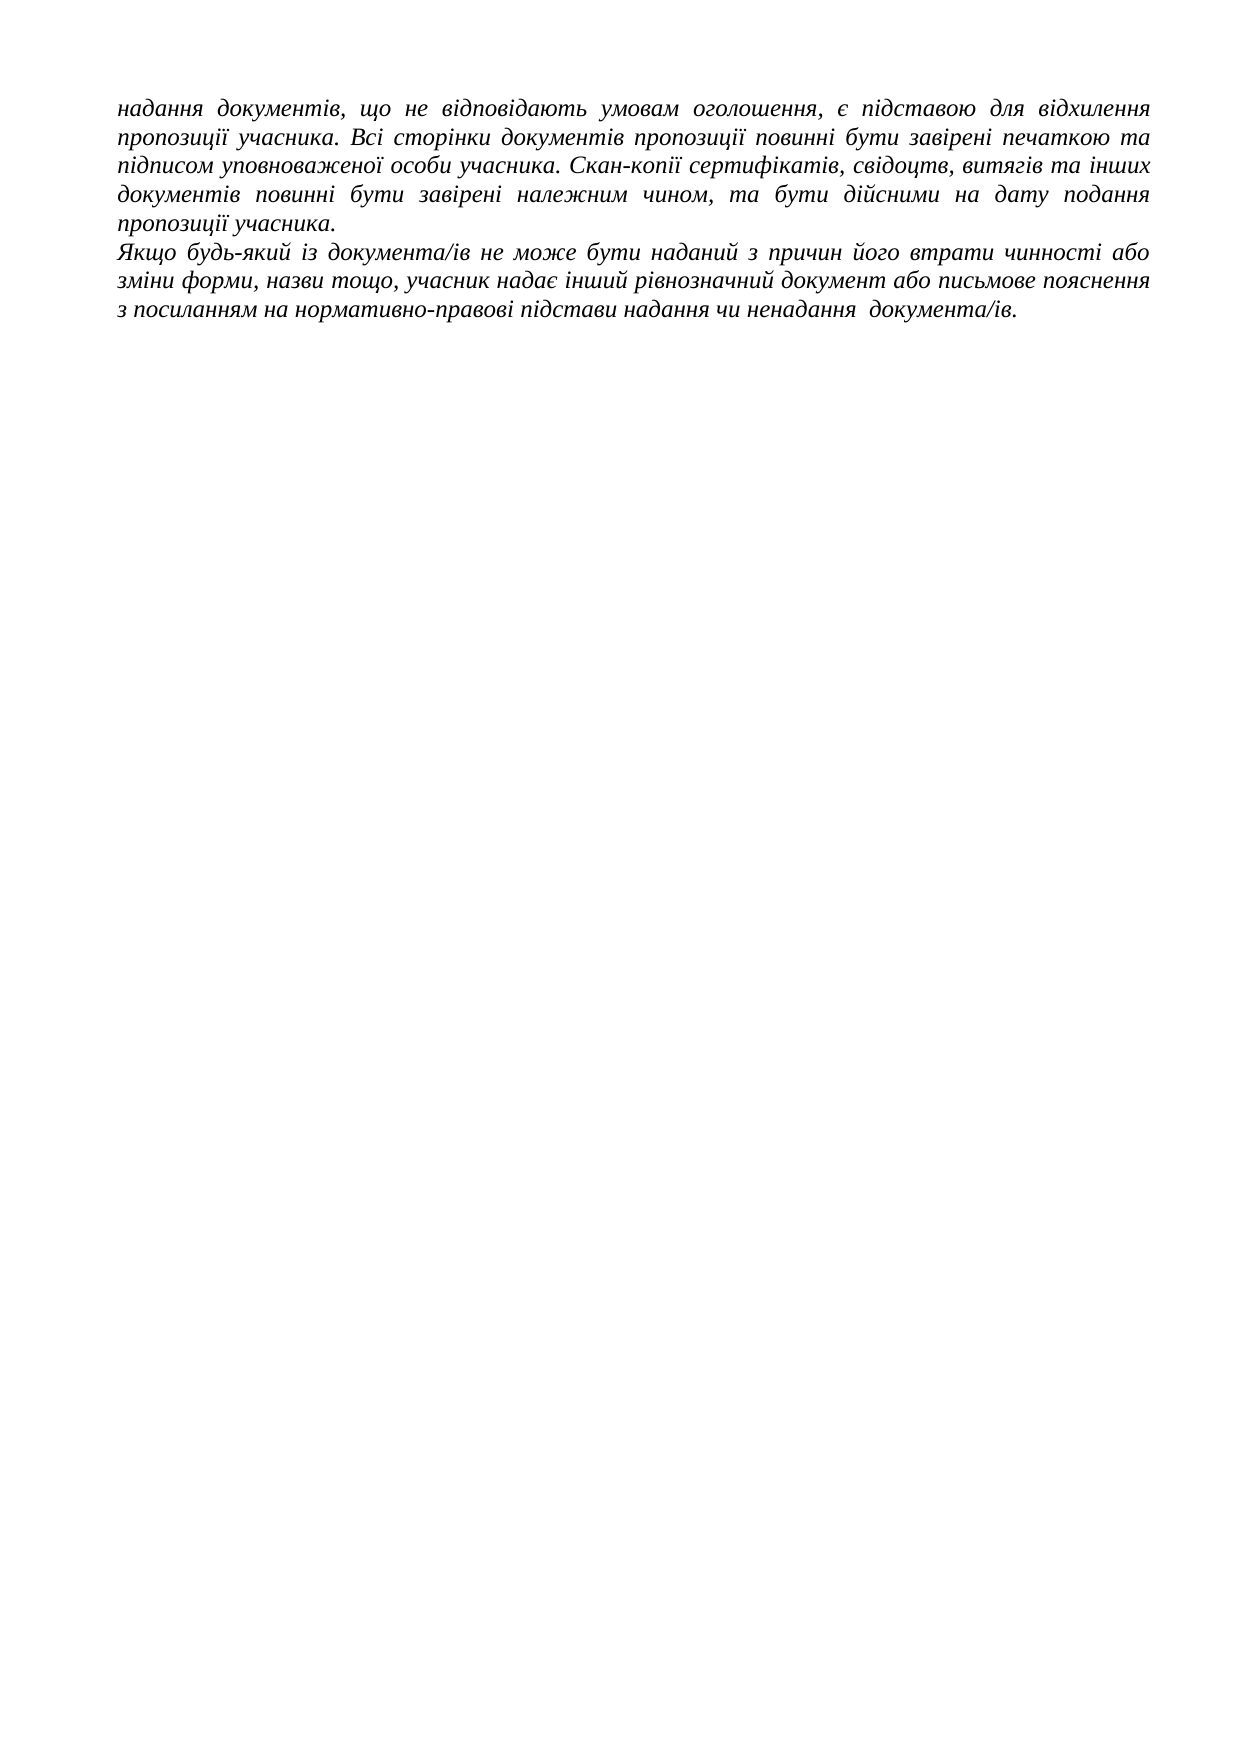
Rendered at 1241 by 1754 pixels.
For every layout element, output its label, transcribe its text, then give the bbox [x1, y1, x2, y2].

text Якщо будь-який із документа/ів не може бути наданий з причин його втрати чинності або зміни форми, назви тощо, учасник надає інший рівнозначний документ або письмове пояснення з посиланням на нормативно-правові підстави надання чи ненадання документа/ів. [117, 237, 1152, 323]
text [117, 93, 1152, 237]
